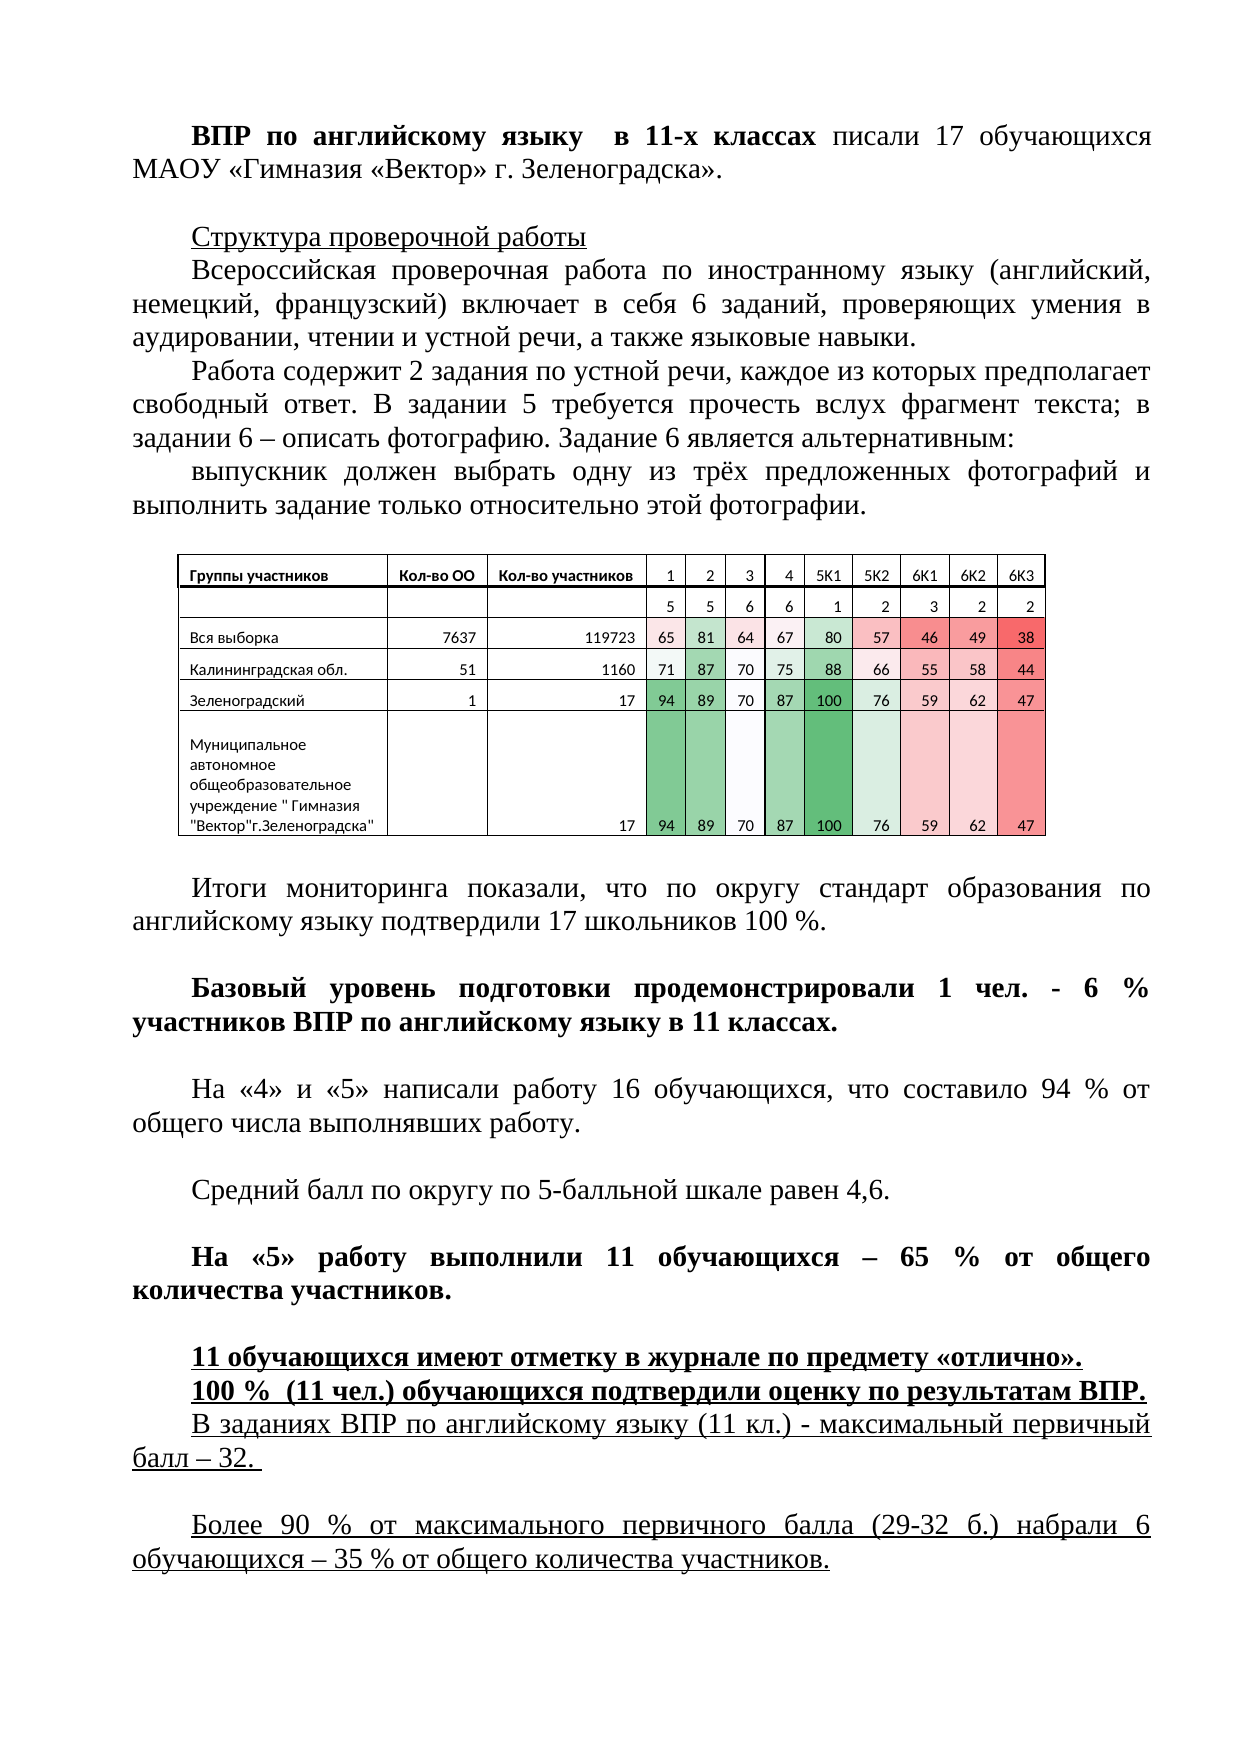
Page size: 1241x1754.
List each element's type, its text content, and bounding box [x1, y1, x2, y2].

table_cell 17 [488, 680, 646, 710]
table_header 3 [726, 555, 764, 585]
table_header Кол-во участников [488, 555, 646, 585]
table_cell 38 [998, 617, 1045, 648]
table_cell 71 [647, 649, 685, 679]
table_cell 88 [805, 649, 852, 679]
table_cell 58 [950, 649, 997, 679]
table_cell 59 [901, 711, 949, 835]
table_header 6K1 [901, 555, 949, 585]
table_cell 47 [998, 679, 1045, 710]
table_cell [488, 588, 646, 617]
table_cell 51 [388, 649, 487, 679]
table_cell 65 [647, 618, 685, 648]
table_cell 87 [766, 711, 804, 835]
table_cell 46 [901, 618, 949, 648]
table_cell 81 [686, 618, 725, 648]
text Более 90 % от максимального первичного балла (29-32 б.) набрали 6 обучающихся – 35 % от общего количества участников. [132, 1507, 1152, 1574]
text Работа содержит 2 задания по устной речи, каждое из которых предполагает свободный ответ. В задании 5 требуется прочесть вслух фрагмент текста; в задании 6 – описать фотографию. Задание 6 является альтернативным: [132, 353, 1152, 453]
table_cell 62 [950, 711, 997, 835]
table_cell 64 [726, 618, 764, 648]
table_cell 70 [726, 711, 764, 835]
table_cell 1160 [488, 649, 646, 679]
table_cell 2 [998, 588, 1045, 617]
table_cell 87 [766, 680, 804, 710]
table_cell 76 [853, 711, 900, 835]
table_cell 57 [853, 618, 900, 648]
table_header Группы участников [179, 555, 387, 585]
table_cell Муниципальное автономное общеобразовательное учреждение " Гимназия "Вектор"г.Зеленоградска" [179, 711, 387, 835]
table_header 6K3 [998, 555, 1044, 585]
table_cell 5 [686, 588, 725, 617]
table_header Кол-во ОО [388, 555, 487, 585]
text Базовый уровень подготовки продемонстрировали 1 чел. - 6 % участников ВПР по английскому языку в 11 классах. [132, 971, 1152, 1038]
table_cell 6 [726, 588, 764, 617]
table_header 5K1 [805, 555, 852, 585]
table_cell [179, 586, 387, 617]
table_cell 75 [766, 649, 804, 679]
table_cell 5 [647, 588, 685, 617]
table_cell 44 [998, 648, 1045, 679]
table_cell 66 [853, 649, 900, 679]
text Всероссийская проверочная работа по иностранному языку (английский, немецкий, французский) включает в себя 6 заданий, проверяющих умения в аудировании, чтении и устной речи, а также языковые навыки. [132, 252, 1152, 353]
table_cell [388, 588, 487, 617]
table_cell 62 [950, 680, 997, 710]
table_cell 2 [950, 588, 997, 617]
table_cell 87 [686, 649, 725, 679]
table_cell 119723 [488, 618, 646, 648]
table_header 6K2 [950, 555, 997, 585]
table_cell 47 [998, 710, 1045, 835]
table_cell 70 [726, 680, 764, 710]
table_cell 59 [901, 680, 949, 710]
table_cell 94 [647, 680, 685, 710]
text На «4» и «5» написали работу 16 обучающихся, что составило 94 % от общего числа выполнявших работу. [132, 1071, 1152, 1138]
text В заданиях ВПР по английскому языку (11 кл.) - максимальный первичный балл – 32. [132, 1407, 1152, 1474]
table_cell 89 [686, 680, 725, 710]
table_cell 1 [805, 588, 852, 617]
text Структура проверочной работы [132, 219, 1152, 252]
table_cell 1 [388, 680, 487, 710]
text 100 % (11 чел.) обучающихся подтвердили оценку по результатам ВПР. [132, 1373, 1152, 1407]
text ВПР по английскому языку в 11-х классах писали 17 обучающихся МАОУ «Гимназия «Вектор» г. Зеленоградска». [132, 118, 1152, 185]
table_header 1 [647, 555, 685, 585]
table_header 5K2 [853, 555, 900, 585]
table_cell Калининградская обл. [179, 649, 387, 679]
table_cell 100 [805, 680, 852, 710]
table_header 4 [766, 555, 804, 585]
table_cell 6 [766, 588, 804, 617]
text Средний балл по округу по 5-балльной шкале равен 4,6. [132, 1172, 1152, 1205]
table_cell [388, 711, 487, 835]
table_cell 70 [726, 649, 764, 679]
table_cell 3 [901, 588, 949, 617]
table_cell 49 [950, 618, 997, 648]
table_cell 17 [488, 711, 646, 835]
table_header 2 [686, 555, 725, 585]
text выпускник должен выбрать одну из трёх предложенных фотографий и выполнить задание только относительно этой фотографии. [132, 453, 1152, 521]
table_cell 89 [686, 711, 725, 835]
table_cell 94 [647, 711, 685, 835]
table_cell 7637 [388, 618, 487, 648]
text 11 обучающихся имеют отметку в журнале по предмету «отлично». [132, 1339, 1152, 1373]
table_cell 55 [901, 649, 949, 679]
table_cell Зеленоградский [179, 680, 387, 710]
table_cell 80 [805, 618, 852, 648]
table_cell 67 [766, 618, 804, 648]
text Итоги мониторинга показали, что по округу стандарт образования по английскому языку подтвердили 17 школьников 100 %. [132, 870, 1152, 937]
table_cell 76 [853, 680, 900, 710]
text На «5» работу выполнили 11 обучающихся – 65 % от общего количества участников. [132, 1239, 1152, 1306]
table_cell 2 [853, 588, 900, 617]
table_cell Вся выборка [179, 618, 387, 648]
table_cell 100 [805, 711, 852, 835]
